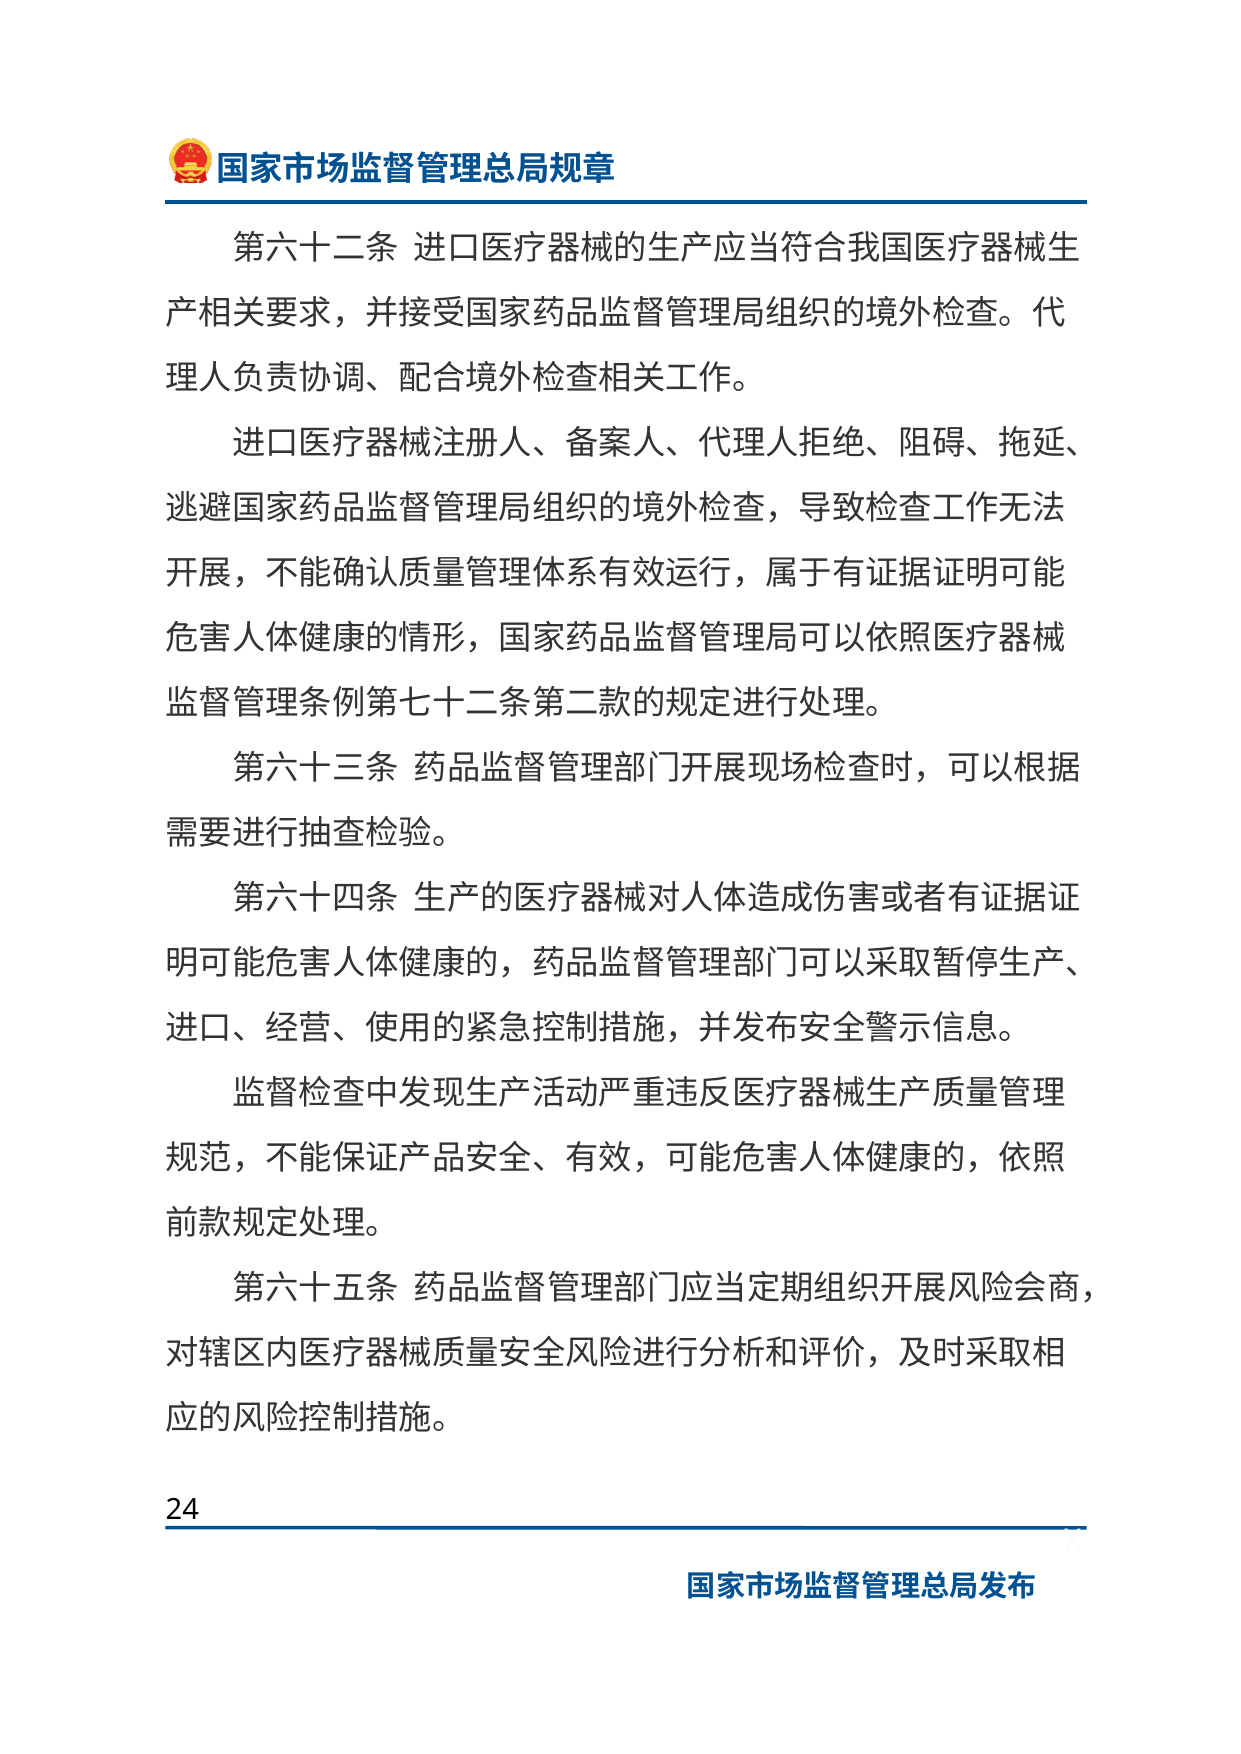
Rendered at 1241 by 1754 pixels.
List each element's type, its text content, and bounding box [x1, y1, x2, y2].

text 进口医疗器械注册人、备案人、代理人拒绝、阻碍、拖延、逃避国家药品监督管理局组织的境外检查，导致检查工作无法开展，不能确认质量管理体系有效运行，属于有证据证明可能危害人体健康的情形，国家药品监督管理局可以依照医疗器械监督管理条例第七十二条第二款的规定进行处理。 [165, 408, 1087, 733]
text 第六十三条 药品监督管理部门开展现场检查时，可以根据需要进行抽查检验。 [165, 733, 1087, 863]
picture [165, 136, 216, 187]
text 第六十五条 药品监督管理部门应当定期组织开展风险会商，对辖区内医疗器械质量安全风险进行分析和评价，及时采取相应的风险控制措施。 [165, 1253, 1087, 1448]
text 第六十四条 生产的医疗器械对人体造成伤害或者有证据证明可能危害人体健康的，药品监督管理部门可以采取暂停生产、进口、经营、使用的紧急控制措施，并发布安全警示信息。 [165, 863, 1087, 1058]
text 第六十二条 进口医疗器械的生产应当符合我国医疗器械生产相关要求，并接受国家药品监督管理局组织的境外检查。代理人负责协调、配合境外检查相关工作。 [165, 213, 1087, 408]
text 监督检查中发现生产活动严重违反医疗器械生产质量管理规范，不能保证产品安全、有效，可能危害人体健康的，依照前款规定处理。 [165, 1058, 1087, 1253]
